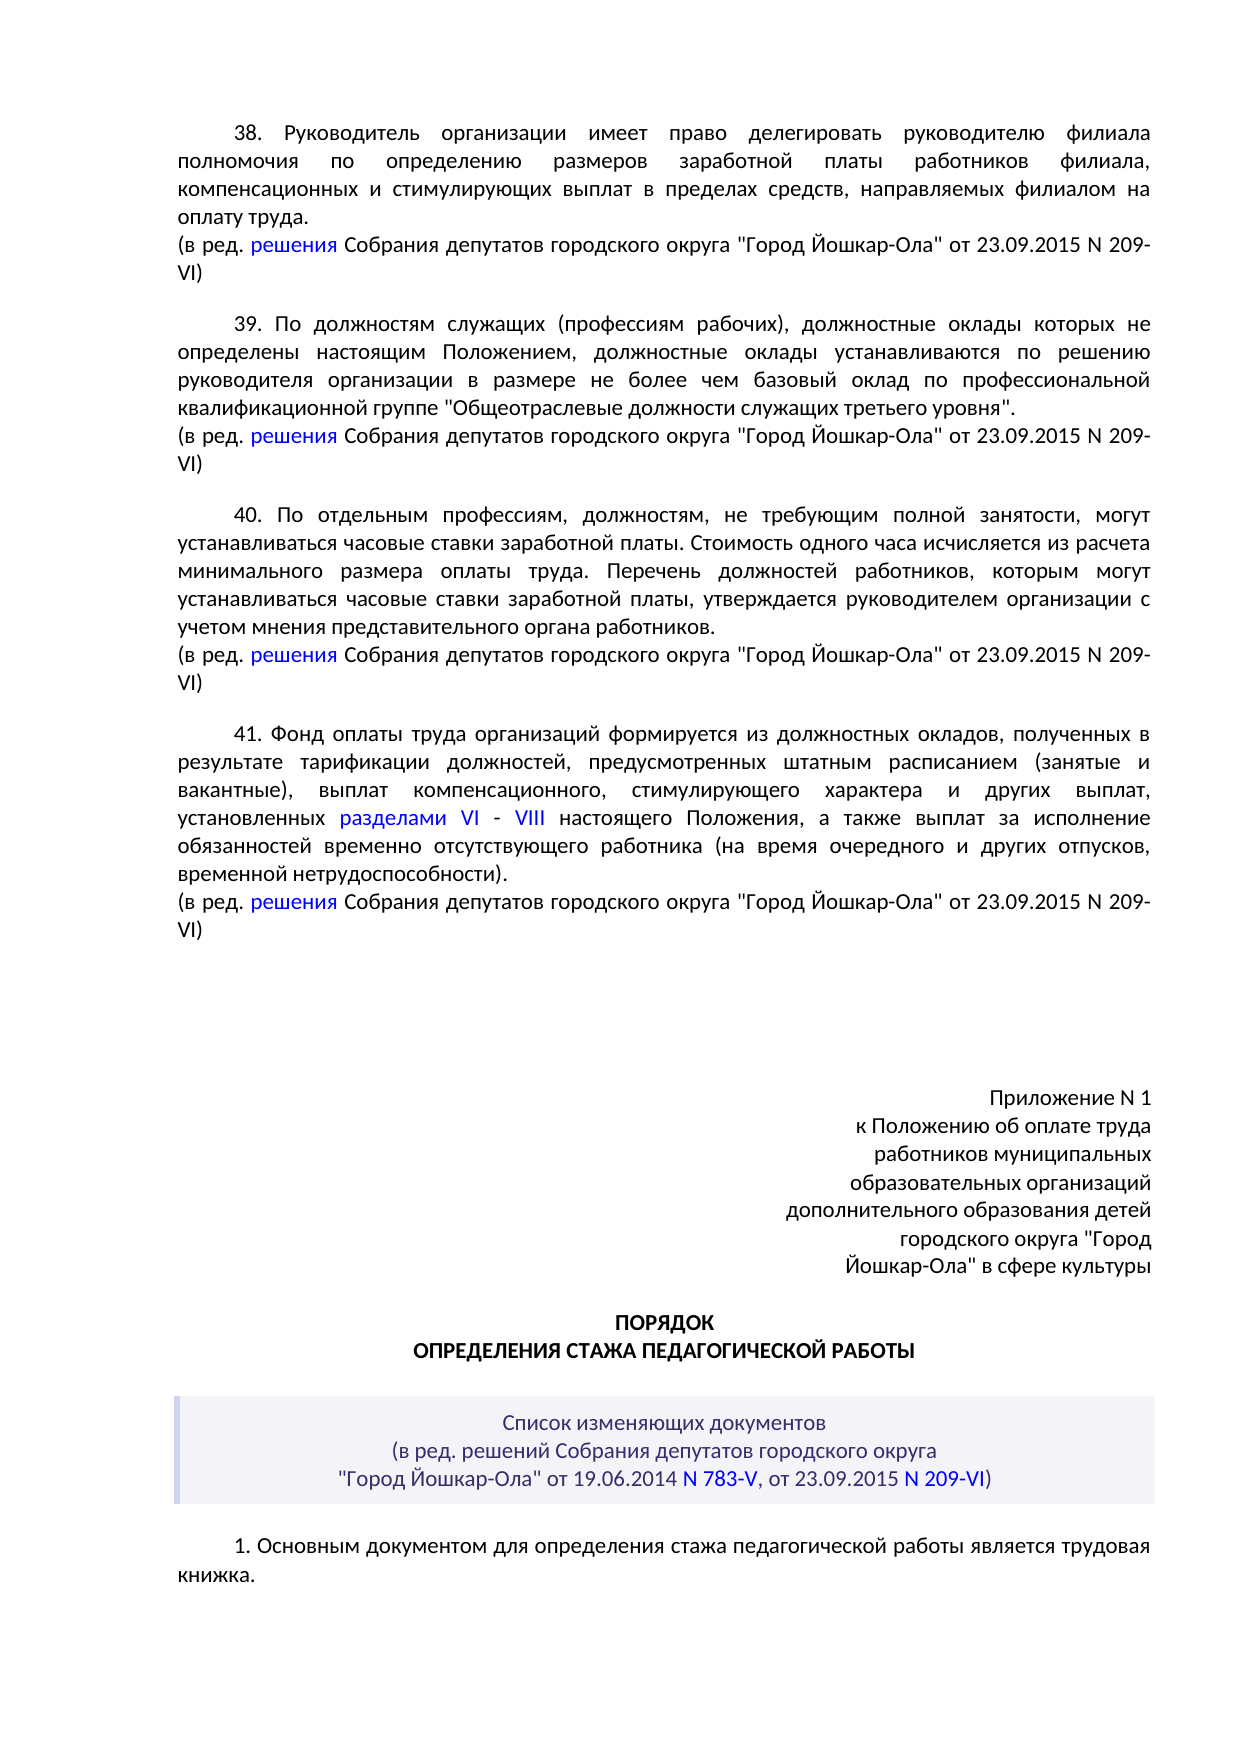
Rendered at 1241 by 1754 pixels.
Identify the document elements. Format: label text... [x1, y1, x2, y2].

text городского округа "Город [177, 1224, 1152, 1252]
text 39. По должностям служащих (профессиям рабочих), должностные оклады которых не определены настоящим Положением, должностные оклады устанавливаются по решению руководителя организации в размере не более чем базовый оклад по профессиональной квалификационной группе "Общеотраслевые должности служащих третьего уровня". [177, 309, 1152, 421]
title ОПРЕДЕЛЕНИЯ СТАЖА ПЕДАГОГИЧЕСКОЙ РАБОТЫ [177, 1336, 1152, 1364]
text (в ред. решения Собрания депутатов городского округа "Город Йошкар-Ола" от 23.09.2015 N 209-VI) [177, 421, 1152, 477]
text Йошкар-Ола" в сфере культуры [177, 1252, 1152, 1280]
text работников муниципальных [177, 1139, 1152, 1168]
text 1. Основным документом для определения стажа педагогической работы является трудовая книжка. [177, 1532, 1152, 1588]
text (в ред. решения Собрания депутатов городского округа "Город Йошкар-Ола" от 23.09.2015 N 209-VI) [177, 230, 1152, 286]
text образовательных организаций [177, 1168, 1152, 1196]
text Приложение N 1 [177, 1083, 1152, 1112]
text (в ред. решения Собрания депутатов городского округа "Город Йошкар-Ола" от 23.09.2015 N 209-VI) [177, 640, 1152, 696]
text 38. Руководитель организации имеет право делегировать руководителю филиала полномочия по определению размеров заработной платы работников филиала, компенсационных и стимулирующих выплат в пределах средств, направляемых филиалом на оплату труда. [177, 118, 1152, 230]
text 40. По отдельным профессиям, должностям, не требующим полной занятости, могут устанавливаться часовые ставки заработной платы. Стоимость одного часа исчисляется из расчета минимального размера оплаты труда. Перечень должностей работников, которым могут устанавливаться часовые ставки заработной платы, утверждается руководителем организации с учетом мнения представительного органа работников. [177, 500, 1152, 640]
text 41. Фонд оплаты труда организаций формируется из должностных окладов, полученных в результате тарификации должностей, предусмотренных штатным расписанием (занятые и вакантные), выплат компенсационного, стимулирующего характера и других выплат, установленных разделами VI - VIII настоящего Положения, а также выплат за исполнение обязанностей временно отсутствующего работника (на время очередного и других отпусков, временной нетрудоспособности). [177, 719, 1152, 887]
title ПОРЯДОК [177, 1308, 1152, 1336]
table_header Список изменяющих документов (в ред. решений Собрания депутатов городского округа "Город Йошкар-Ола" от 19.06.2014 N 783-V, от 23.09.2015 N 209-VI) [180, 1396, 1149, 1504]
text к Положению об оплате труда [177, 1112, 1152, 1139]
text (в ред. решения Собрания депутатов городского округа "Город Йошкар-Ола" от 23.09.2015 N 209-VI) [177, 887, 1152, 943]
text дополнительного образования детей [177, 1196, 1152, 1224]
